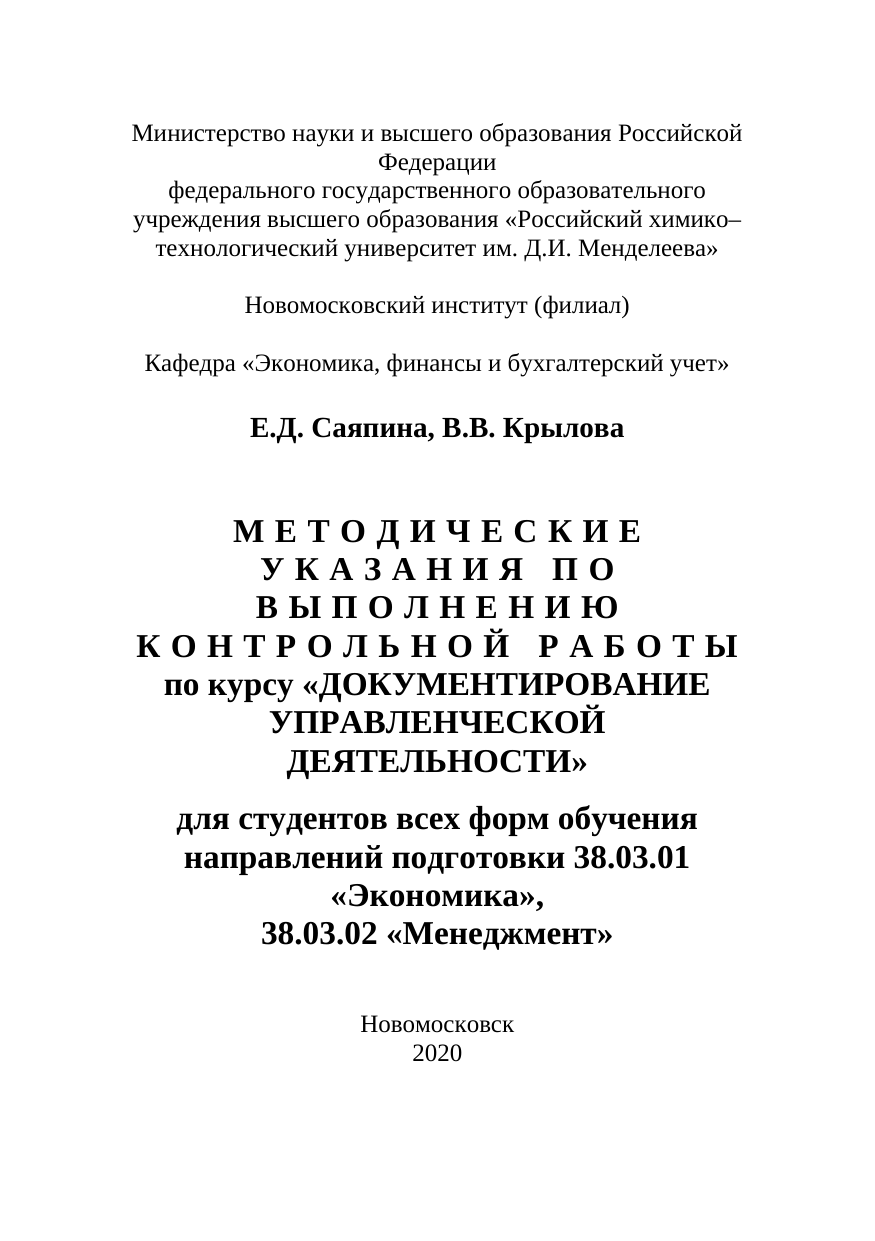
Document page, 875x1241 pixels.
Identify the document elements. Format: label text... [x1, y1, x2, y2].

text Е.Д. Саяпина, В.В. Крылова [118, 410, 756, 444]
text федерального государственного образовательного учреждения высшего образования «Российский химико–технологический университет им. Д.И. Менделеева» [118, 176, 756, 262]
text для студентов всех форм обучения [118, 798, 756, 837]
text направлений подготовки 38.03.01 «Экономика», [118, 837, 756, 913]
text 2020 [118, 1038, 756, 1067]
text Министерство науки и высшего образования Российской Федерации [118, 118, 756, 176]
text Новомосковский институт (филиал) [118, 291, 756, 319]
text Кафедра «Экономика, финансы и бухгалтерский учет» [118, 348, 756, 377]
text МЕТОДИЧЕСКИЕ УКАЗАНИЯ ПО ВЫПОЛНЕНИЮ КОНТРОЛЬНОЙ РАБОТЫ [118, 511, 756, 664]
text 38.03.02 «Менеджмент» [118, 913, 756, 952]
text Новомосковск [118, 1009, 756, 1038]
text по курсу «документирование управленческой деятельности» [118, 664, 756, 779]
